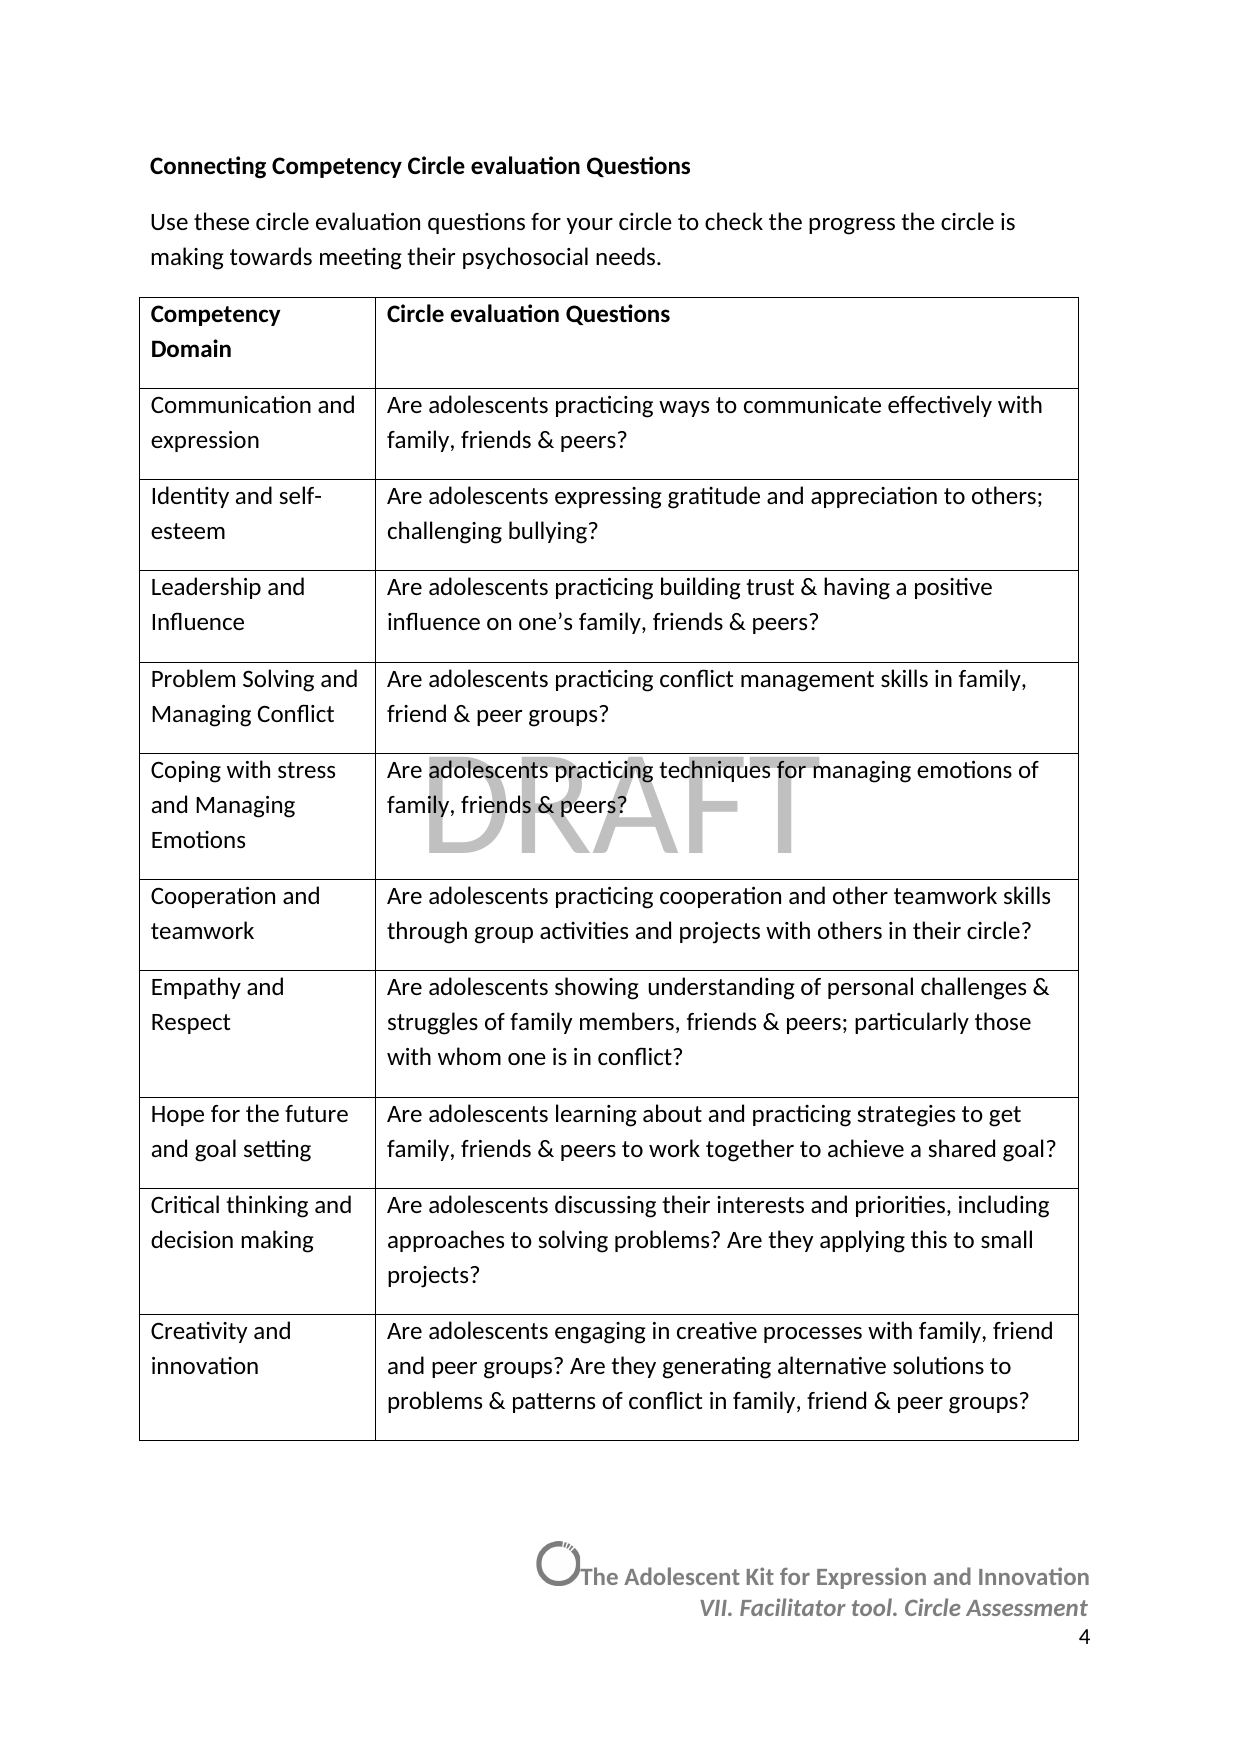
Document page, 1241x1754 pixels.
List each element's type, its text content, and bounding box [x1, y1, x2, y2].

table_cell Are adolescents showing understanding of personal challenges & struggles of family members, friends & peers; particularly those with whom one is in conflict? [376, 971, 1078, 1097]
table_cell Are adolescents practicing cooperation and other teamwork skills through group activities and projects with others in their circle? [376, 880, 1078, 970]
table_cell Are adolescents expressing gratitude and appreciation to others; challenging bullying? [376, 480, 1078, 570]
table_header Competency Domain [140, 298, 375, 388]
table_header Circle evaluation Questions [376, 298, 1078, 388]
table_cell Hope for the future and goal setting [140, 1098, 375, 1188]
table_cell Are adolescents practicing ways to communicate effectively with family, friends & peers? [376, 389, 1078, 479]
table_cell Critical thinking and decision making [140, 1189, 375, 1314]
text Use these circle evaluation questions for your circle to check the progress the circle is making towards meeting their psychosocial needs. [150, 206, 1090, 271]
table_cell Coping with stress and Managing Emotions [140, 754, 375, 879]
table_cell Communication and expression [140, 389, 375, 479]
picture [536, 1541, 580, 1586]
table_cell Leadership and Influence [140, 571, 375, 662]
table_cell Are adolescents practicing conflict management skills in family, friend & peer groups? [376, 663, 1078, 753]
text Connecting Competency Circle evaluation Questions [150, 150, 1090, 181]
table_cell Are adolescents learning about and practicing strategies to get family, friends & peers to work together to achieve a shared goal? [376, 1098, 1078, 1188]
table_cell Are adolescents engaging in creative processes with family, friend and peer groups? Are they generating alternative solutions to problems & patterns of conflict in family, friend & peer groups? [376, 1315, 1078, 1440]
table_cell Empathy and Respect [140, 971, 375, 1097]
table_cell Cooperation and teamwork [140, 880, 375, 970]
table_cell Are adolescents practicing building trust & having a positive influence on one’s family, friends & peers? [376, 571, 1078, 662]
table_cell Identity and self-esteem [140, 480, 375, 570]
table_cell Problem Solving and Managing Conflict [140, 663, 375, 753]
table_cell Are adolescents practicing techniques for managing emotions of family, friends & peers? [376, 754, 1078, 879]
table_cell Creativity and innovation [140, 1315, 375, 1440]
table_cell Are adolescents discussing their interests and priorities, including approaches to solving problems? Are they applying this to small projects? [376, 1189, 1078, 1314]
